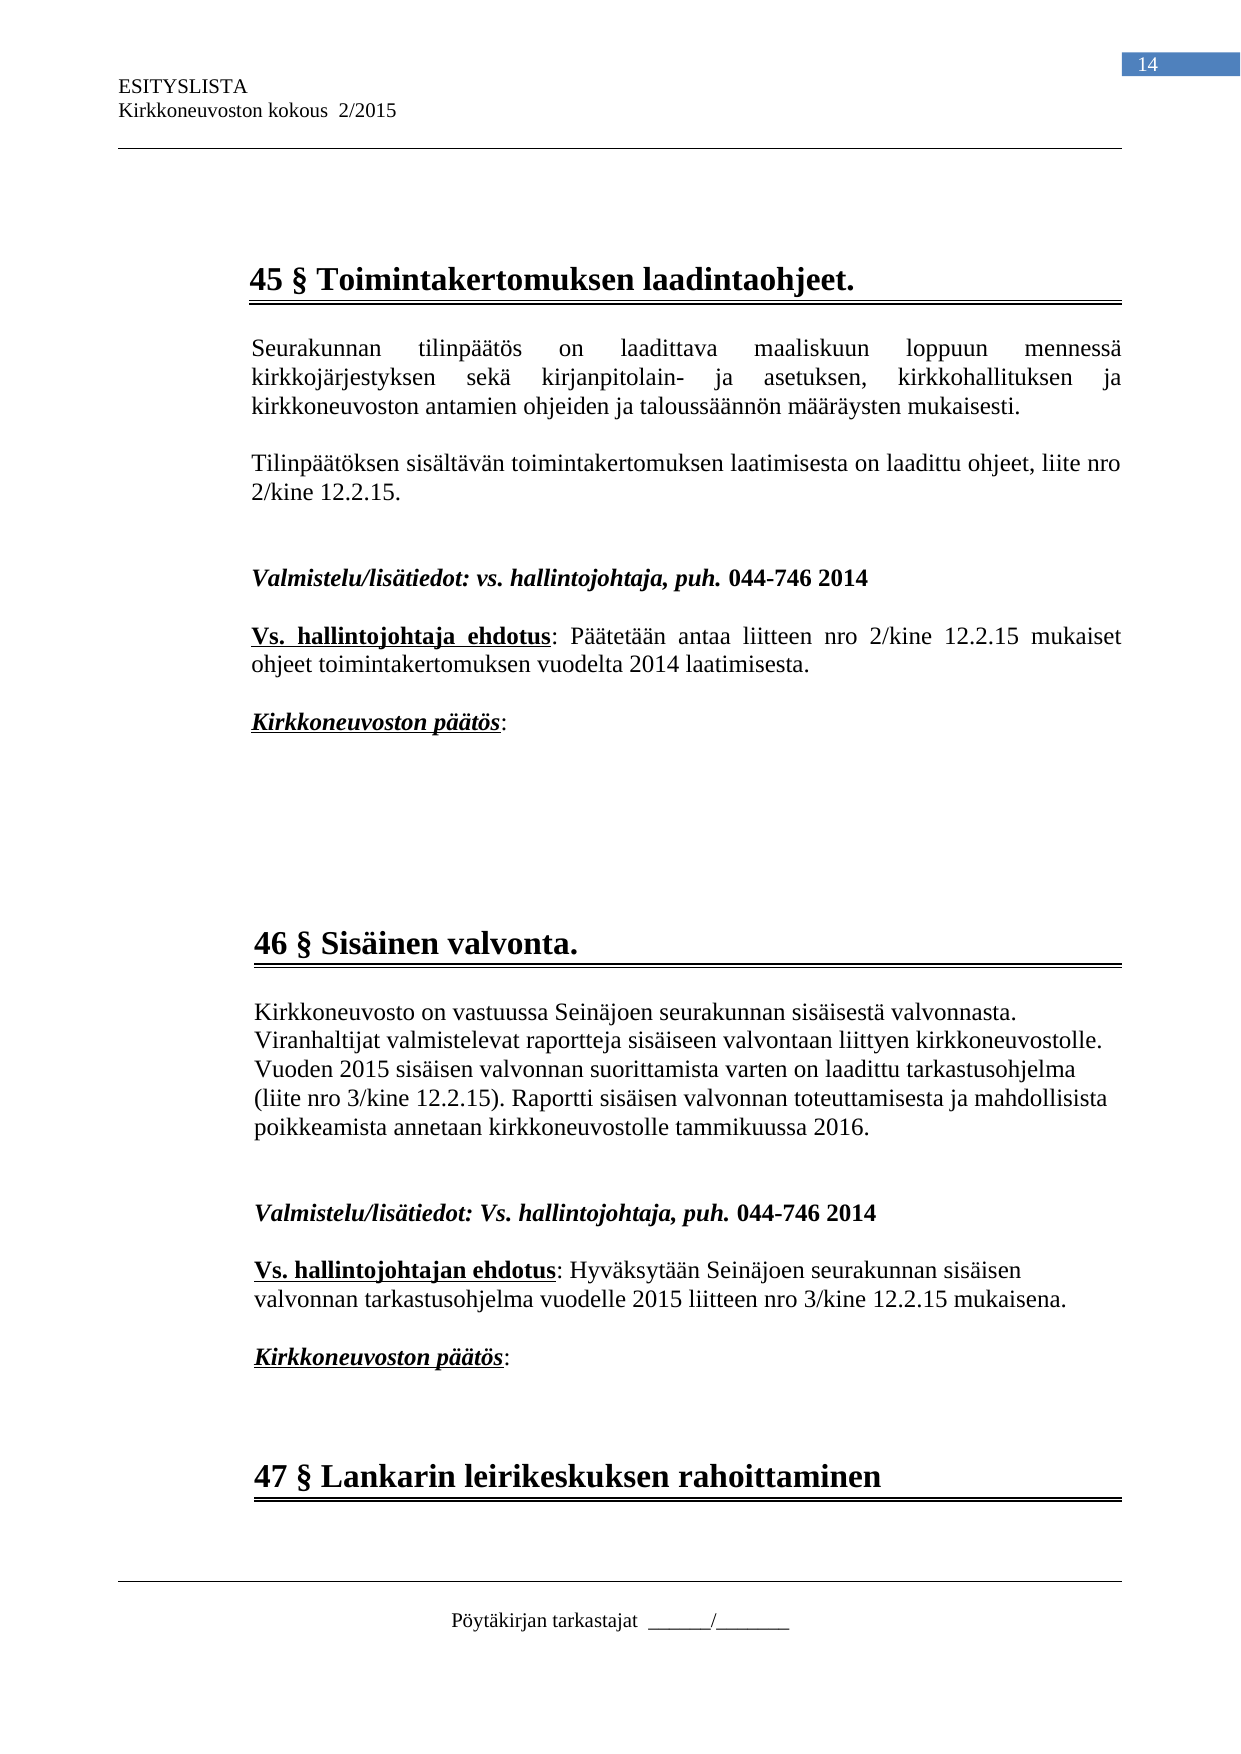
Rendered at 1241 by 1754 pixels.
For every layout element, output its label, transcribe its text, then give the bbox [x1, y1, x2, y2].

text Kirkkoneuvosto on vastuussa Seinäjoen seurakunnan sisäisestä valvonnasta. Viranhaltijat valmistelevat raportteja sisäiseen valvontaan liittyen kirkkoneuvostolle. Vuoden 2015 sisäisen valvonnan suorittamista varten on laadittu tarkastusohjelma (liite nro 3/kine 12.2.15). Raportti sisäisen valvonnan toteuttamisesta ja mahdollisista poikkeamista annetaan kirkkoneuvostolle tammikuussa 2016. [254, 997, 1122, 1141]
text 47 § Lankarin leirikeskuksen rahoittaminen [254, 1457, 1122, 1497]
text Vs. hallintojohtaja ehdotus: Päätetään antaa liitteen nro 2/kine 12.2.15 mukaiset ohjeet toimintakertomuksen vuodelta 2014 laatimisesta. [251, 621, 1122, 678]
text Valmistelu/lisätiedot: Vs. hallintojohtaja, puh. 044-746 2014 [254, 1198, 1122, 1227]
text 46 § Sisäinen valvonta. [254, 923, 1122, 963]
text 45 § Toimintakertomuksen laadintaohjeet. [249, 259, 1122, 300]
text Valmistelu/lisätiedot: vs. hallintojohtaja, puh. 044-746 2014 [251, 563, 1122, 592]
text Vs. hallintojohtajan ehdotus: Hyväksytään Seinäjoen seurakunnan sisäisen valvonnan tarkastusohjelma vuodelle 2015 liitteen nro 3/kine 12.2.15 mukaisena. [254, 1256, 1122, 1313]
text Seurakunnan tilinpäätös on laadittava maaliskuun loppuun mennessä kirkkojärjestyksen sekä kirjanpitolain- ja asetuksen, kirkkohallituksen ja kirkkoneuvoston antamien ohjeiden ja taloussäännön määräysten mukaisesti. [251, 333, 1122, 419]
text Kirkkoneuvoston päätös: [251, 707, 1122, 736]
text Tilinpäätöksen sisältävän toimintakertomuksen laatimisesta on laadittu ohjeet, liite nro 2/kine 12.2.15. [251, 448, 1122, 506]
text Kirkkoneuvoston päätös: [254, 1342, 1122, 1371]
